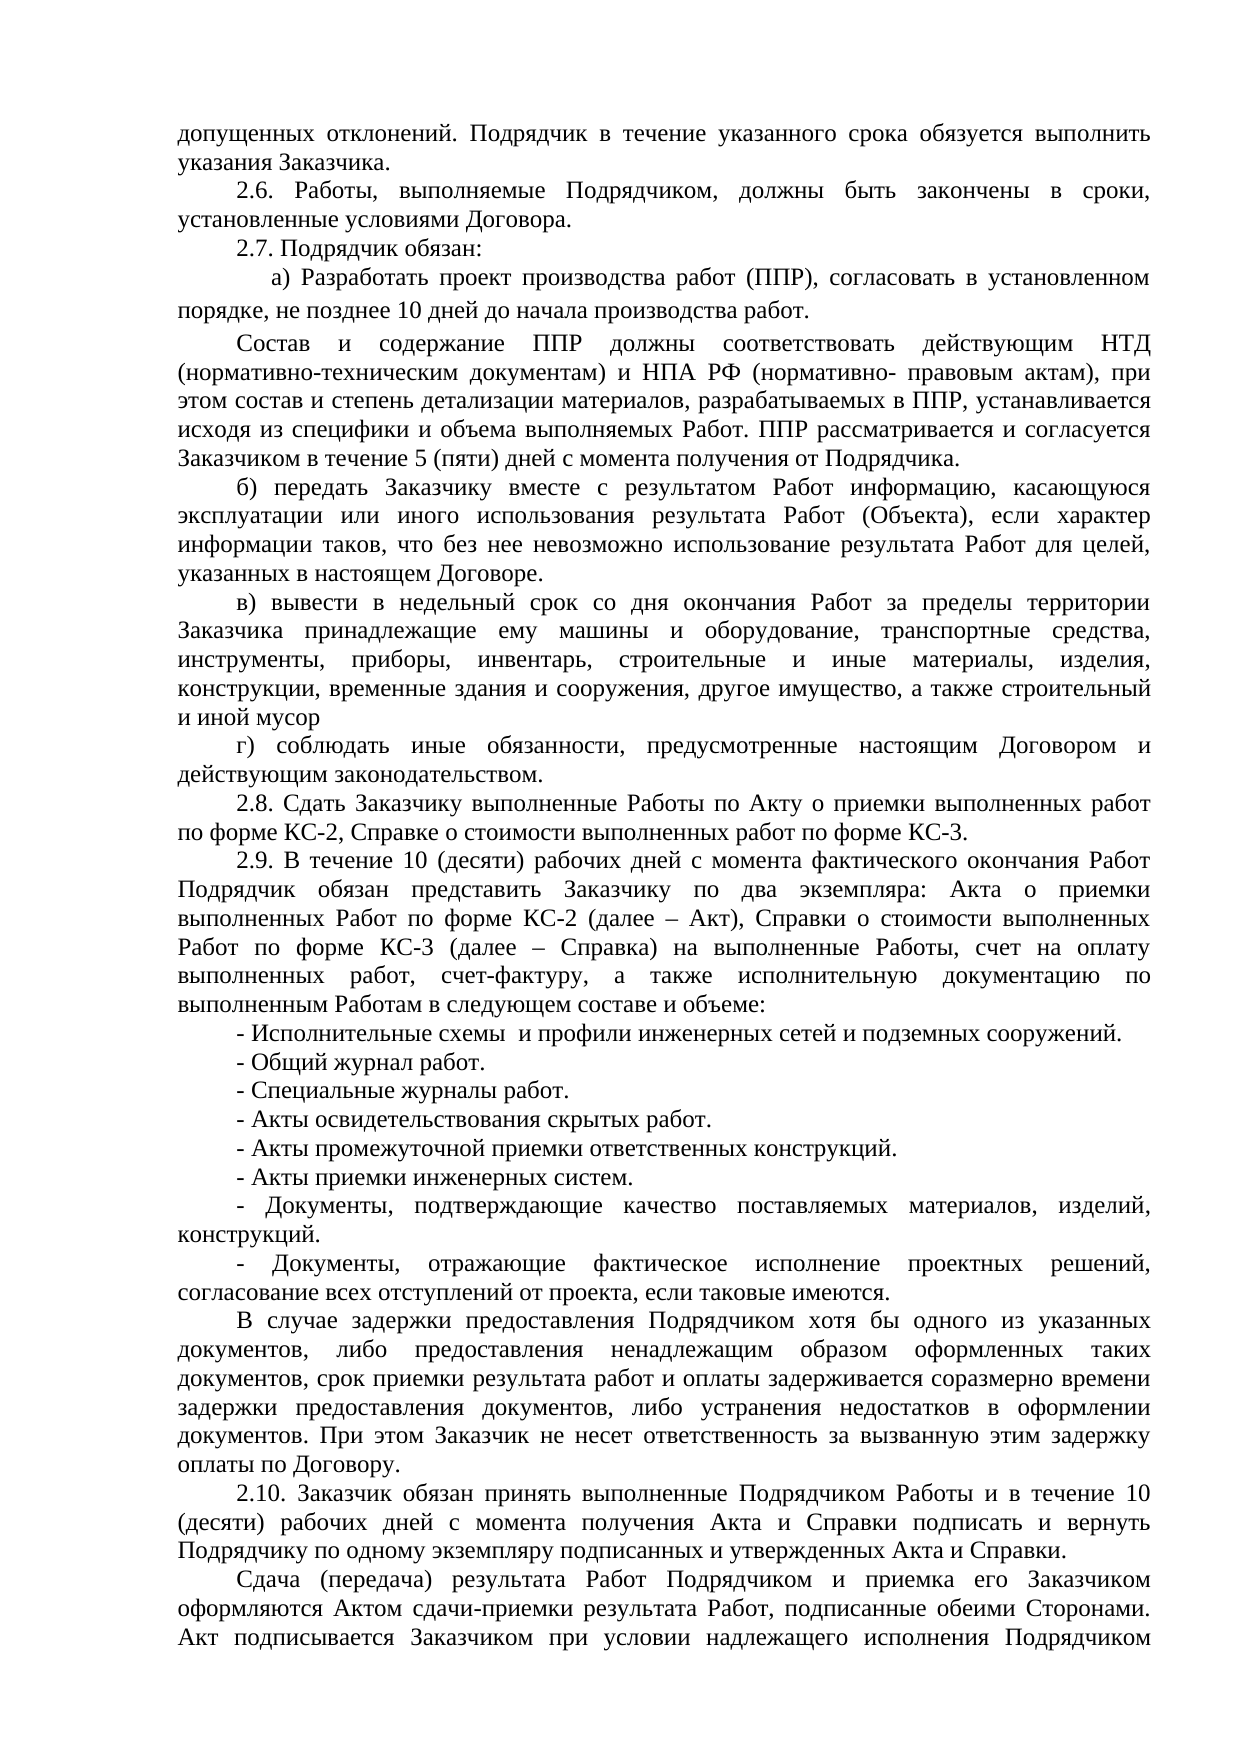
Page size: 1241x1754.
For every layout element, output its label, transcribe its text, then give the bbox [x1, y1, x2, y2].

text в) вывести в недельный срок со дня окончания Работ за пределы территории Заказчика принадлежащие ему машины и оборудование, транспортные средства, инструменты, приборы, инвентарь, строительные и иные материалы, изделия, конструкции, временные здания и сооружения, другое имущество, а также строительный и иной мусор [177, 587, 1152, 730]
text 2.6. Работы, выполняемые Подрядчиком, должны быть закончены в сроки, установленные условиями Договора. [177, 176, 1152, 233]
text 2.8. Сдать Заказчику выполненные Работы по Акту о приемки выполненных работ по форме КС-2, Справке о стоимости выполненных работ по форме КС-3. [177, 788, 1152, 845]
text - Общий журнал работ. [177, 1047, 1152, 1075]
text Состав и содержание ППР должны соответствовать действующим НТД (нормативно-техническим документам) и НПА РФ (нормативно- правовым актам), при этом состав и степень детализации материалов, разрабатываемых в ППР, устанавливается исходя из специфики и объема выполняемых Работ. ППР рассматривается и согласуется Заказчиком в течение 5 (пяти) дней с момента получения от Подрядчика. [177, 328, 1152, 472]
text г) соблюдать иные обязанности, предусмотренные настоящим Договором и действующим законодательством. [177, 730, 1152, 788]
text 2.10. Заказчик обязан принять выполненные Подрядчиком Работы и в течение 10 (десяти) рабочих дней с момента получения Акта и Справки подписать и вернуть Подрядчику по одному экземпляру подписанных и утвержденных Акта и Справки. [177, 1478, 1152, 1564]
text - Документы, подтверждающие качество поставляемых материалов, изделий, конструкций. [177, 1190, 1152, 1248]
text а) Разработать проект производства работ (ППР), согласовать в установленном порядке, не позднее 10 дней до начала производства работ. [177, 262, 1152, 324]
text б) передать Заказчику вместе с результатом Работ информацию, касающуюся эксплуатации или иного использования результата Работ (Объекта), если характер информации таков, что без нее невозможно использование результата Работ для целей, указанных в настоящем Договоре. [177, 472, 1152, 587]
text - Акты приемки инженерных систем. [177, 1162, 1152, 1190]
text 2.9. В течение 10 (десяти) рабочих дней с момента фактического окончания Работ Подрядчик обязан представить Заказчику по два экземпляра: Акта о приемки выполненных Работ по форме КС-2 (далее – Акт), Справки о стоимости выполненных Работ по форме КС-3 (далее – Справка) на выполненные Работы, счет на оплату выполненных работ, счет-фактуру, а также исполнительную документацию по выполненным Работам в следующем составе и объеме: [177, 845, 1152, 1018]
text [177, 1564, 1152, 1650]
text - Специальные журналы работ. [177, 1075, 1152, 1104]
text - Документы, отражающие фактическое исполнение проектных решений, согласование всех отступлений от проекта, если таковые имеются. [177, 1248, 1152, 1305]
text - Акты освидетельствования скрытых работ. [177, 1104, 1152, 1133]
text - Акты промежуточной приемки ответственных конструкций. [177, 1133, 1152, 1162]
text - Исполнительные схемы и профили инженерных сетей и подземных сооружений. [177, 1018, 1152, 1047]
text 2.7. Подрядчик обязан: [177, 233, 1152, 262]
text В случае задержки предоставления Подрядчиком хотя бы одного из указанных документов, либо предоставления ненадлежащим образом оформленных таких документов, срок приемки результата работ и оплаты задерживается соразмерно времени задержки предоставления документов, либо устранения недостатков в оформлении документов. При этом Заказчик не несет ответственность за вызванную этим задержку оплаты по Договору. [177, 1305, 1152, 1478]
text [177, 118, 1152, 176]
